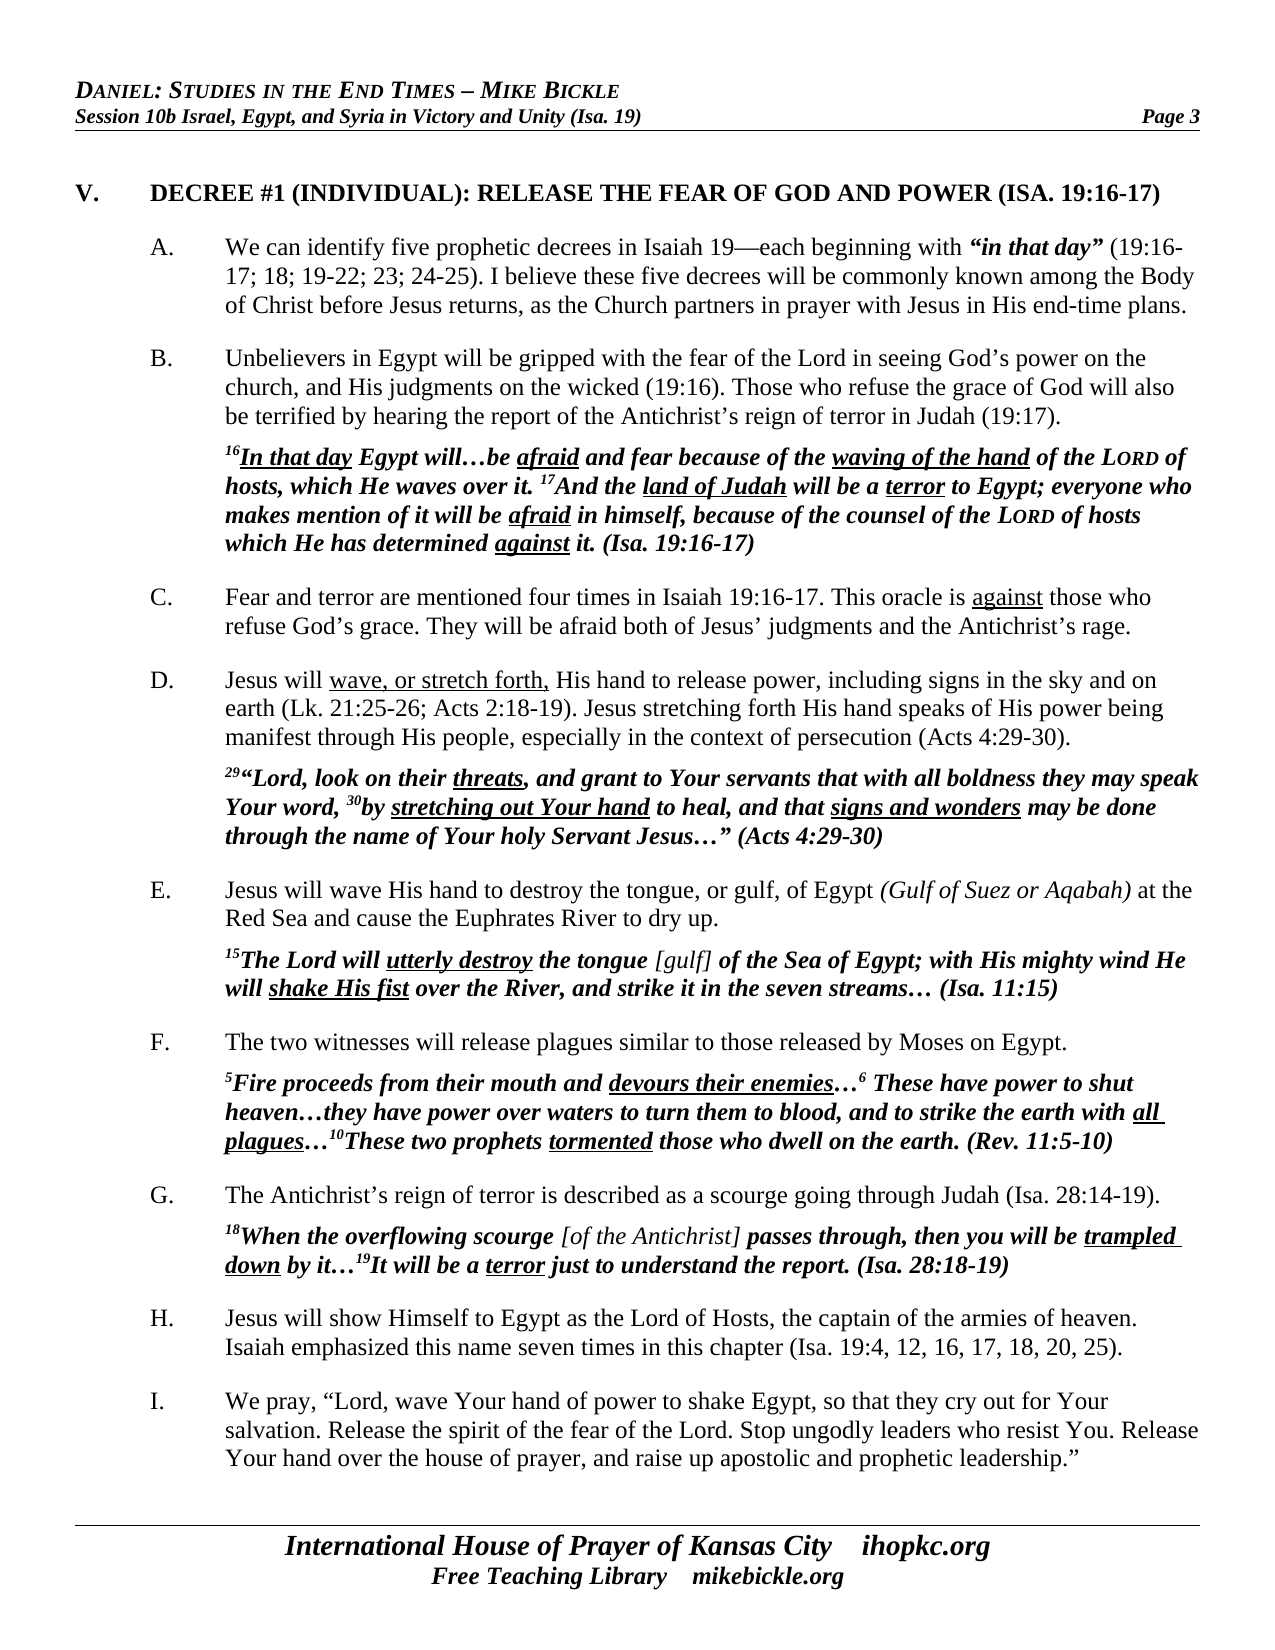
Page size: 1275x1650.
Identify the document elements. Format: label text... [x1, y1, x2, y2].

text Jesus will show Himself to Egypt as the Lord of Hosts, the captain of the armies of heaven. Isaiah emphasized this name seven times in this chapter (Isa. 19:4, 12, 16, 17, 18, 20, 25). [150, 1303, 1200, 1361]
text Jesus will wave His hand to destroy the tongue, or gulf, of Egypt (Gulf of Suez or Aqabah) at the Red Sea and cause the Euphrates River to dry up. [150, 875, 1200, 932]
text Decree #1 (individual): Release the fear of God and power (Isa. 19:16-17) [75, 178, 1200, 207]
text 15The Lord will utterly destroy the tongue [gulf] of the Sea of Egypt; with His mighty wind He will shake His fist over the River, and strike it in the seven streams… (Isa. 11:15) [225, 945, 1200, 1002]
text The Antichrist’s reign of terror is described as a scourge going through Judah (Isa. 28:14-19). [150, 1180, 1200, 1208]
text The two witnesses will release plagues similar to those released by Moses on Egypt. [150, 1027, 1200, 1056]
text 18When the overflowing scourge [of the Antichrist] passes through, then you will be trampled down by it…19It will be a terror just to understand the report. (Isa. 28:18-19) [225, 1221, 1200, 1278]
text We pray, “Lord, wave Your hand of power to shake Egypt, so that they cry out for Your salvation. Release the spirit of the fear of the Lord. Stop ungodly leaders who resist You. Release Your hand over the house of prayer, and raise up apostolic and prophetic leadership.” [150, 1386, 1200, 1472]
text 29“Lord, look on their threats, and grant to Your servants that with all boldness they may speak Your word, 30by stretching out Your hand to heal, and that signs and wonders may be done through the name of Your holy Servant Jesus…” (Acts 4:29-30) [225, 763, 1200, 850]
text Fear and terror are mentioned four times in Isaiah 19:16-17. This oracle is against those who refuse God’s grace. They will be afraid both of Jesus’ judgments and the Antichrist’s rage. [150, 582, 1200, 640]
text We can identify five prophetic decrees in Isaiah 19—each beginning with “in that day” (19:16-17; 18; 19-22; 23; 24-25). I believe these five decrees will be commonly known among the Body of Christ before Jesus returns, as the Church partners in prayer with Jesus in His end-time plans. [150, 232, 1200, 318]
text 16In that day Egypt will…be afraid and fear because of the waving of the hand of the Lord of hosts, which He waves over it. 17And the land of Judah will be a terror to Egypt; everyone who makes mention of it will be afraid in himself, because of the counsel of the Lord of hosts which He has determined against it. (Isa. 19:16-17) [225, 442, 1200, 557]
text Unbelievers in Egypt will be gripped with the fear of the Lord in seeing God’s power on the church, and His judgments on the wicked (19:16). Those who refuse the grace of God will also be terrified by hearing the report of the Antichrist’s reign of terror in Judah (19:17). [150, 343, 1200, 430]
text Jesus will wave, or stretch forth, His hand to release power, including signs in the sky and on earth (Lk. 21:25-26; Acts 2:18-19). Jesus stretching forth His hand speaks of His power being manifest through His people, especially in the context of persecution (Acts 4:29-30). [150, 665, 1200, 751]
text 5Fire proceeds from their mouth and devours their enemies…6 These have power to shut heaven…they have power over waters to turn them to blood, and to strike the earth with all plagues…10These two prophets tormented those who dwell on the earth. (Rev. 11:5-10) [225, 1068, 1200, 1155]
